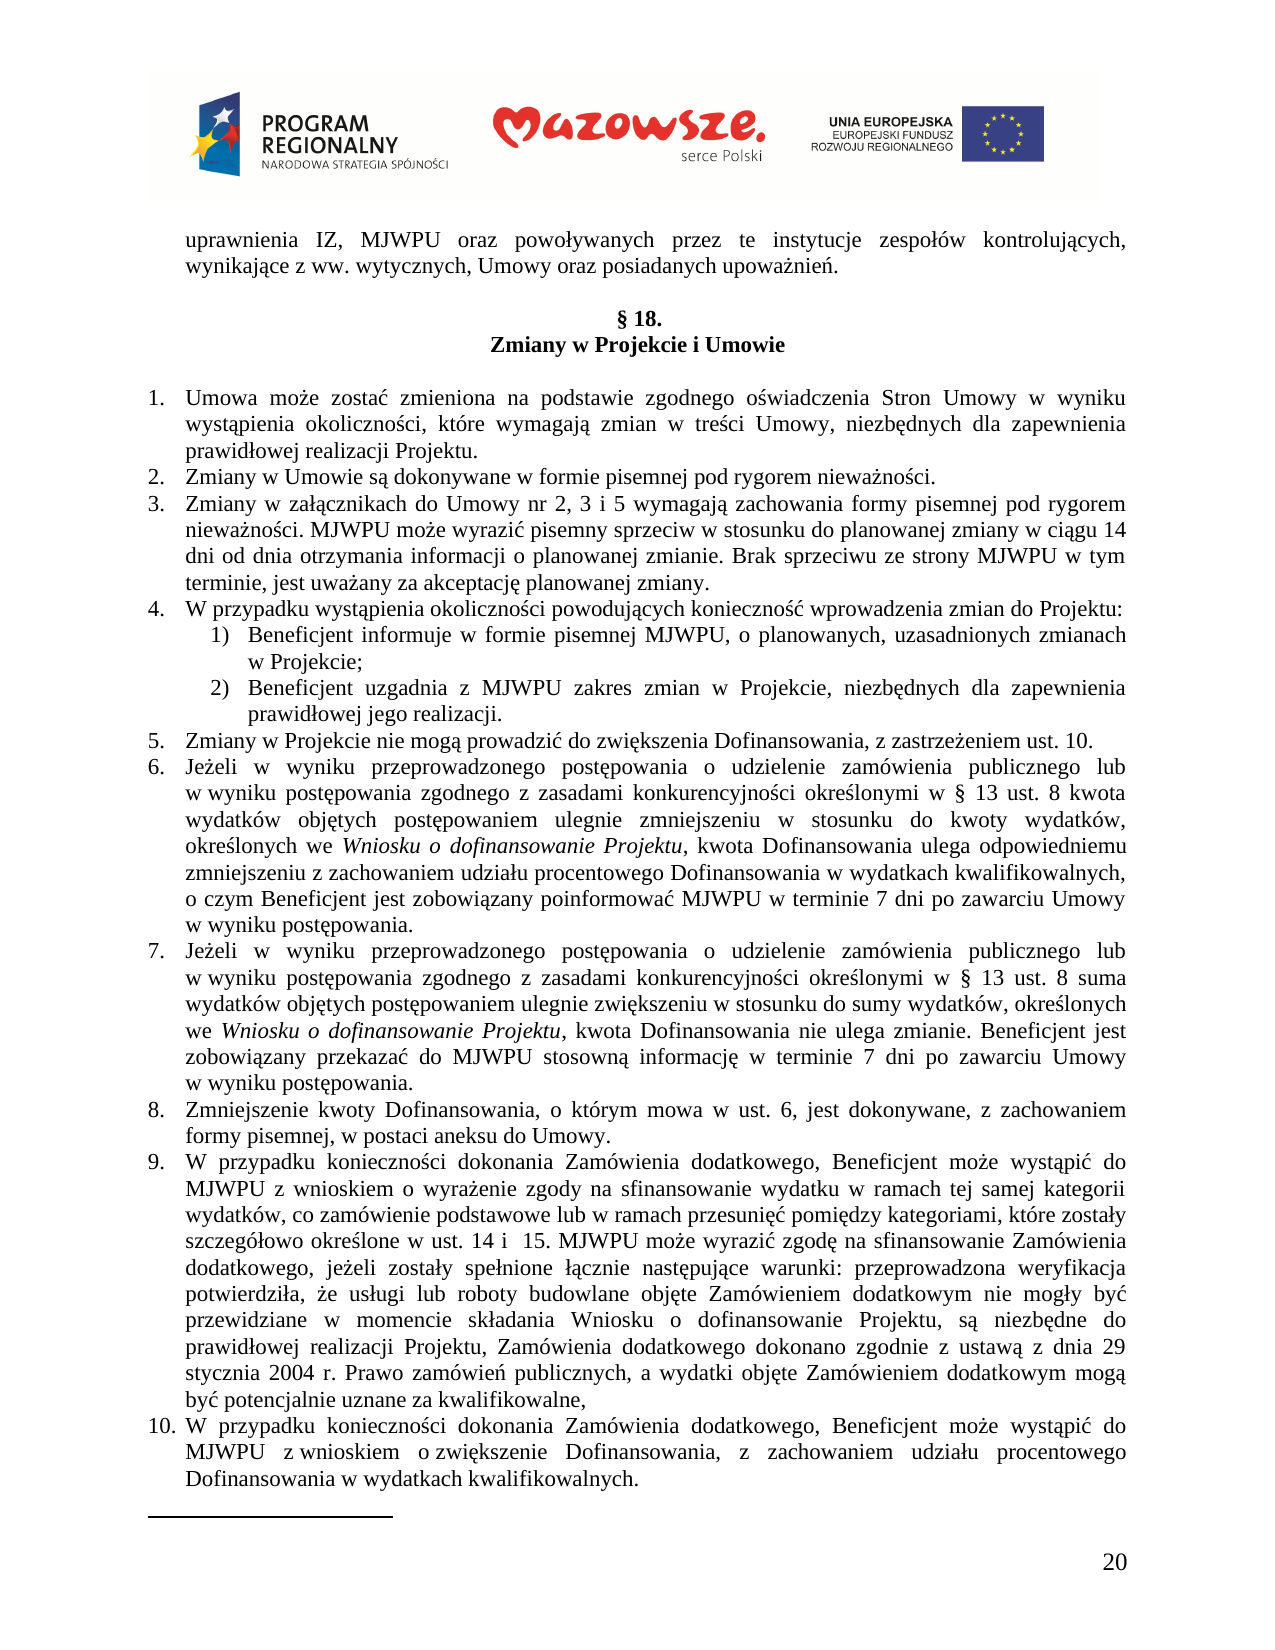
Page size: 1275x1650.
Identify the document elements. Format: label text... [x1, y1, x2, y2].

list W przypadku konieczności dokonania Zamówienia dodatkowego, Beneficjent może wystąpić do MJWPU z wnioskiem o zwiększenie Dofinansowania, z zachowaniem udziału procentowego Dofinansowania w wydatkach kwalifikowalnych. [148, 1412, 1127, 1491]
list Jeżeli w wyniku przeprowadzonego postępowania o udzielenie zamówienia publicznego lub w wyniku postępowania zgodnego z zasadami konkurencyjności określonymi w § 13 ust. 8 suma wydatków objętych postępowaniem ulegnie zwiększeniu w stosunku do sumy wydatków, określonych we Wniosku o dofinansowanie Projektu, kwota Dofinansowania nie ulega zmianie. Beneficjent jest zobowiązany przekazać do MJWPU stosowną informację w terminie 7 dni po zawarciu Umowy w wyniku postępowania. [148, 938, 1127, 1096]
list Zmiany w Umowie są dokonywane w formie pisemnej pod rygorem nieważności. [148, 463, 1127, 489]
list Umowa może zostać zmieniona na podstawie zgodnego oświadczenia Stron Umowy w wyniku wystąpienia okoliczności, które wymagają zmian w treści Umowy, niezbędnych dla zapewnienia prawidłowej realizacji Projektu. [148, 384, 1127, 463]
picture [147, 73, 1101, 198]
list Zmniejszenie kwoty Dofinansowania, o którym mowa w ust. 6, jest dokonywane, z zachowaniem formy pisemnej, w postaci aneksu do Umowy. [148, 1096, 1127, 1148]
list W przypadku konieczności dokonania Zamówienia dodatkowego, Beneficjent może wystąpić do MJWPU z wnioskiem o wyrażenie zgody na sfinansowanie wydatku w ramach tej samej kategorii wydatków, co zamówienie podstawowe lub w ramach przesunięć pomiędzy kategoriami, które zostały szczegółowo określone w ust. 14 i 15. MJWPU może wyrazić zgodę na sfinansowanie Zamówienia dodatkowego, jeżeli zostały spełnione łącznie następujące warunki: przeprowadzona weryfikacja potwierdziła, że usługi lub roboty budowlane objęte Zamówieniem dodatkowym nie mogły być przewidziane w momencie składania Wniosku o dofinansowanie Projektu, są niezbędne do prawidłowej realizacji Projektu, Zamówienia dodatkowego dokonano zgodnie z ustawą z dnia 29 stycznia 2004 r. Prawo zamówień publicznych, a wydatki objęte Zamówieniem dodatkowym mogą być potencjalnie uznane za kwalifikowalne, [148, 1148, 1127, 1412]
text Zmiany w Projekcie i Umowie [148, 331, 1127, 358]
list Beneficjent uzgadnia z MJWPU zakres zmian w Projekcie, niezbędnych dla zapewnienia prawidłowej jego realizacji. [210, 674, 1127, 727]
list W przypadku wystąpienia okoliczności powodujących konieczność wprowadzenia zmian do Projektu: [148, 595, 1127, 621]
list Jeżeli w wyniku przeprowadzonego postępowania o udzielenie zamówienia publicznego lub w wyniku postępowania zgodnego z zasadami konkurencyjności określonymi w § 13 ust. 8 kwota wydatków objętych postępowaniem ulegnie zmniejszeniu w stosunku do kwoty wydatków, określonych we Wniosku o dofinansowanie Projektu, kwota Dofinansowania ulega odpowiedniemu zmniejszeniu z zachowaniem udziału procentowego Dofinansowania w wydatkach kwalifikowalnych, o czym Beneficjent jest zobowiązany poinformować MJWPU w terminie 7 dni po zawarciu Umowy w wyniku postępowania. [148, 753, 1127, 938]
list Zmiany w Projekcie nie mogą prowadzić do zwiększenia Dofinansowania, z zastrzeżeniem ust. 10. [148, 727, 1127, 753]
text § 18. [616, 305, 1127, 331]
list Beneficjent informuje w formie pisemnej MJWPU, o planowanych, uzasadnionych zmianach w Projekcie; [210, 621, 1127, 674]
list Zmiany w załącznikach do Umowy nr 2, 3 i 5 wymagają zachowania formy pisemnej pod rygorem nieważności. MJWPU może wyrazić pisemny sprzeciw w stosunku do planowanej zmiany w ciągu 14 dni od dnia otrzymania informacji o planowanej zmianie. Brak sprzeciwu ze strony MJWPU w tym terminie, jest uważany za akceptację planowanej zmiany. [148, 489, 1127, 595]
